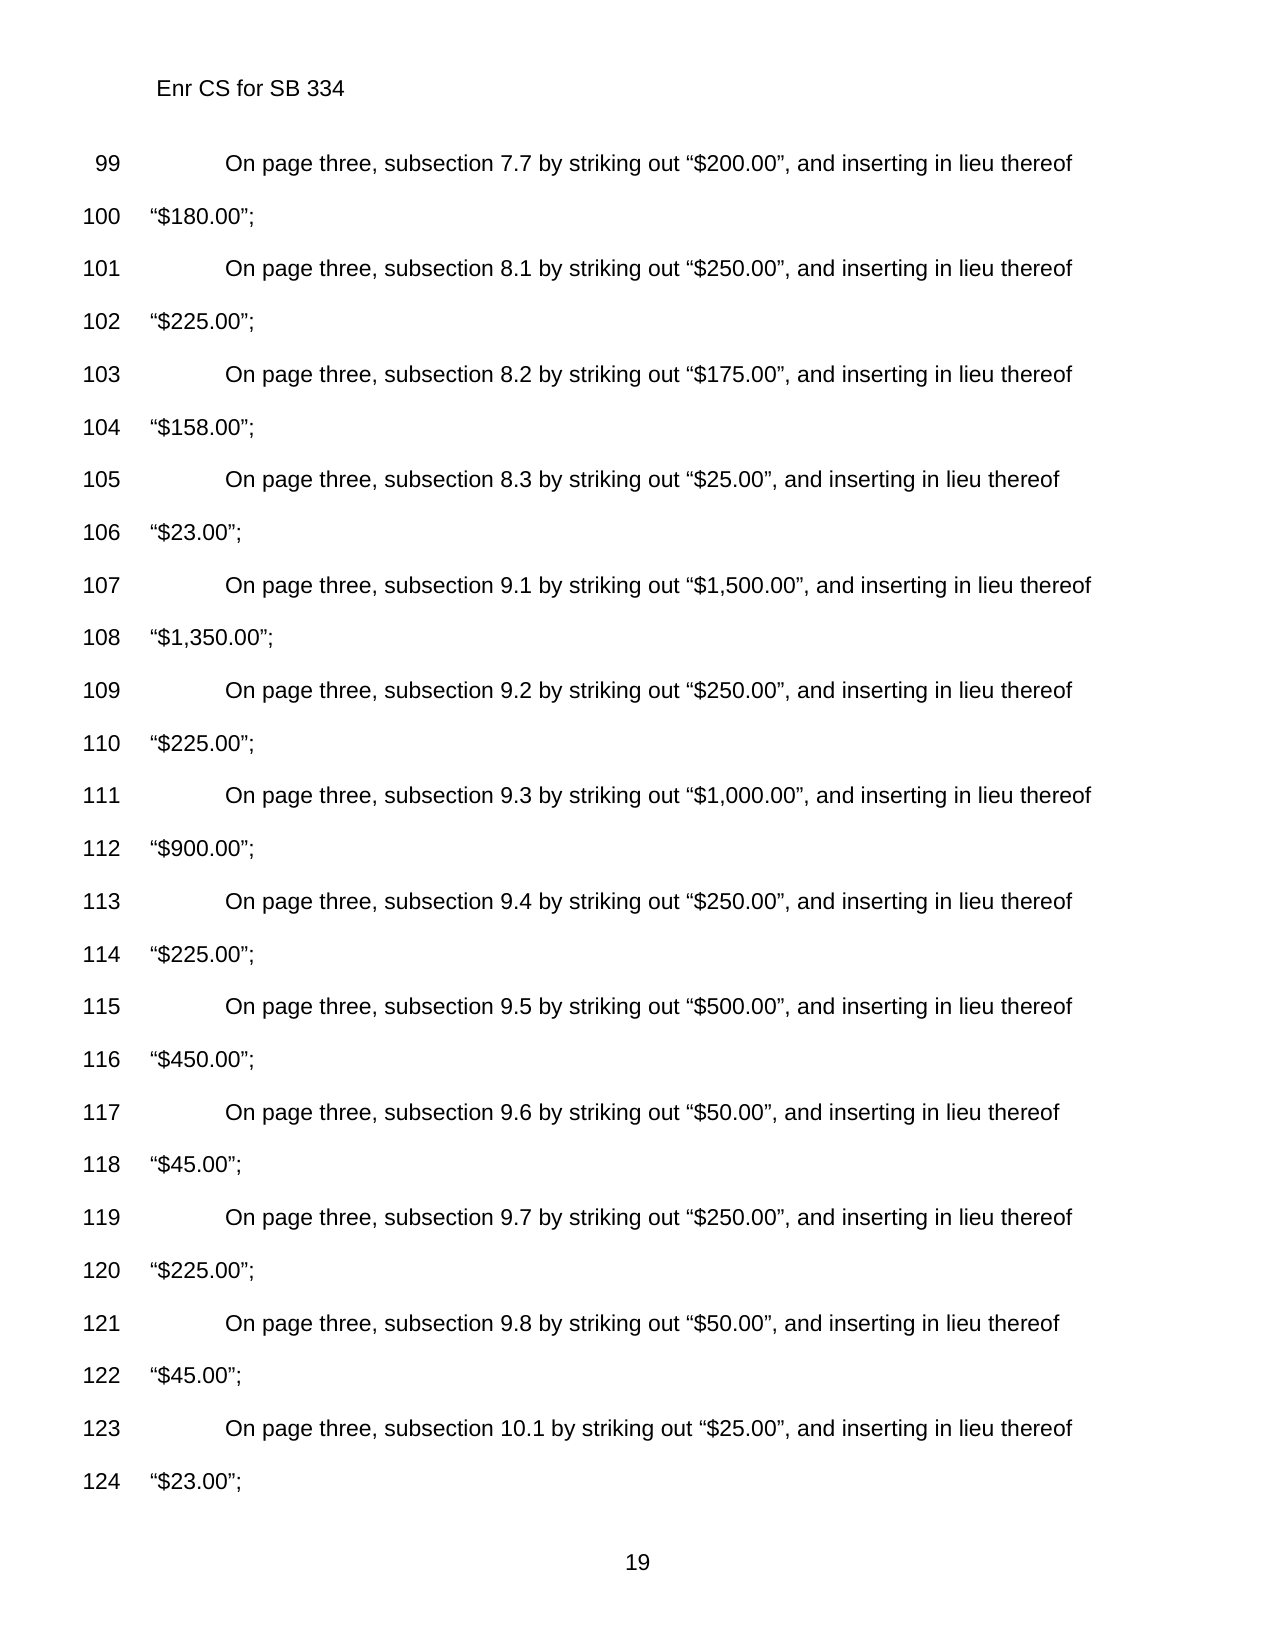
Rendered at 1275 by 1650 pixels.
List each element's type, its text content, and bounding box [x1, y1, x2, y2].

text On page three, subsection 8.2 by striking out “$175.00”, and inserting in lieu thereof “$158.00”; [150, 361, 1125, 440]
text On page three, subsection 8.3 by striking out “$25.00”, and inserting in lieu thereof “$23.00”; [150, 466, 1125, 545]
text On page three, subsection 9.4 by striking out “$250.00”, and inserting in lieu thereof “$225.00”; [150, 888, 1125, 967]
text On page three, subsection 10.1 by striking out “$25.00”, and inserting in lieu thereof “$23.00”; [150, 1415, 1125, 1494]
text On page three, subsection 9.5 by striking out “$500.00”, and inserting in lieu thereof “$450.00”; [150, 993, 1125, 1072]
text On page three, subsection 9.8 by striking out “$50.00”, and inserting in lieu thereof “$45.00”; [150, 1309, 1125, 1389]
text On page three, subsection 7.7 by striking out “$200.00”, and inserting in lieu thereof “$180.00”; [150, 150, 1125, 229]
text On page three, subsection 9.1 by striking out “$1,500.00”, and inserting in lieu thereof “$1,350.00”; [150, 572, 1125, 651]
text On page three, subsection 9.7 by striking out “$250.00”, and inserting in lieu thereof “$225.00”; [150, 1204, 1125, 1283]
text On page three, subsection 9.6 by striking out “$50.00”, and inserting in lieu thereof “$45.00”; [150, 1099, 1125, 1178]
text On page three, subsection 8.1 by striking out “$250.00”, and inserting in lieu thereof “$225.00”; [150, 255, 1125, 334]
text On page three, subsection 9.2 by striking out “$250.00”, and inserting in lieu thereof “$225.00”; [150, 677, 1125, 756]
text On page three, subsection 9.3 by striking out “$1,000.00”, and inserting in lieu thereof “$900.00”; [150, 782, 1125, 862]
